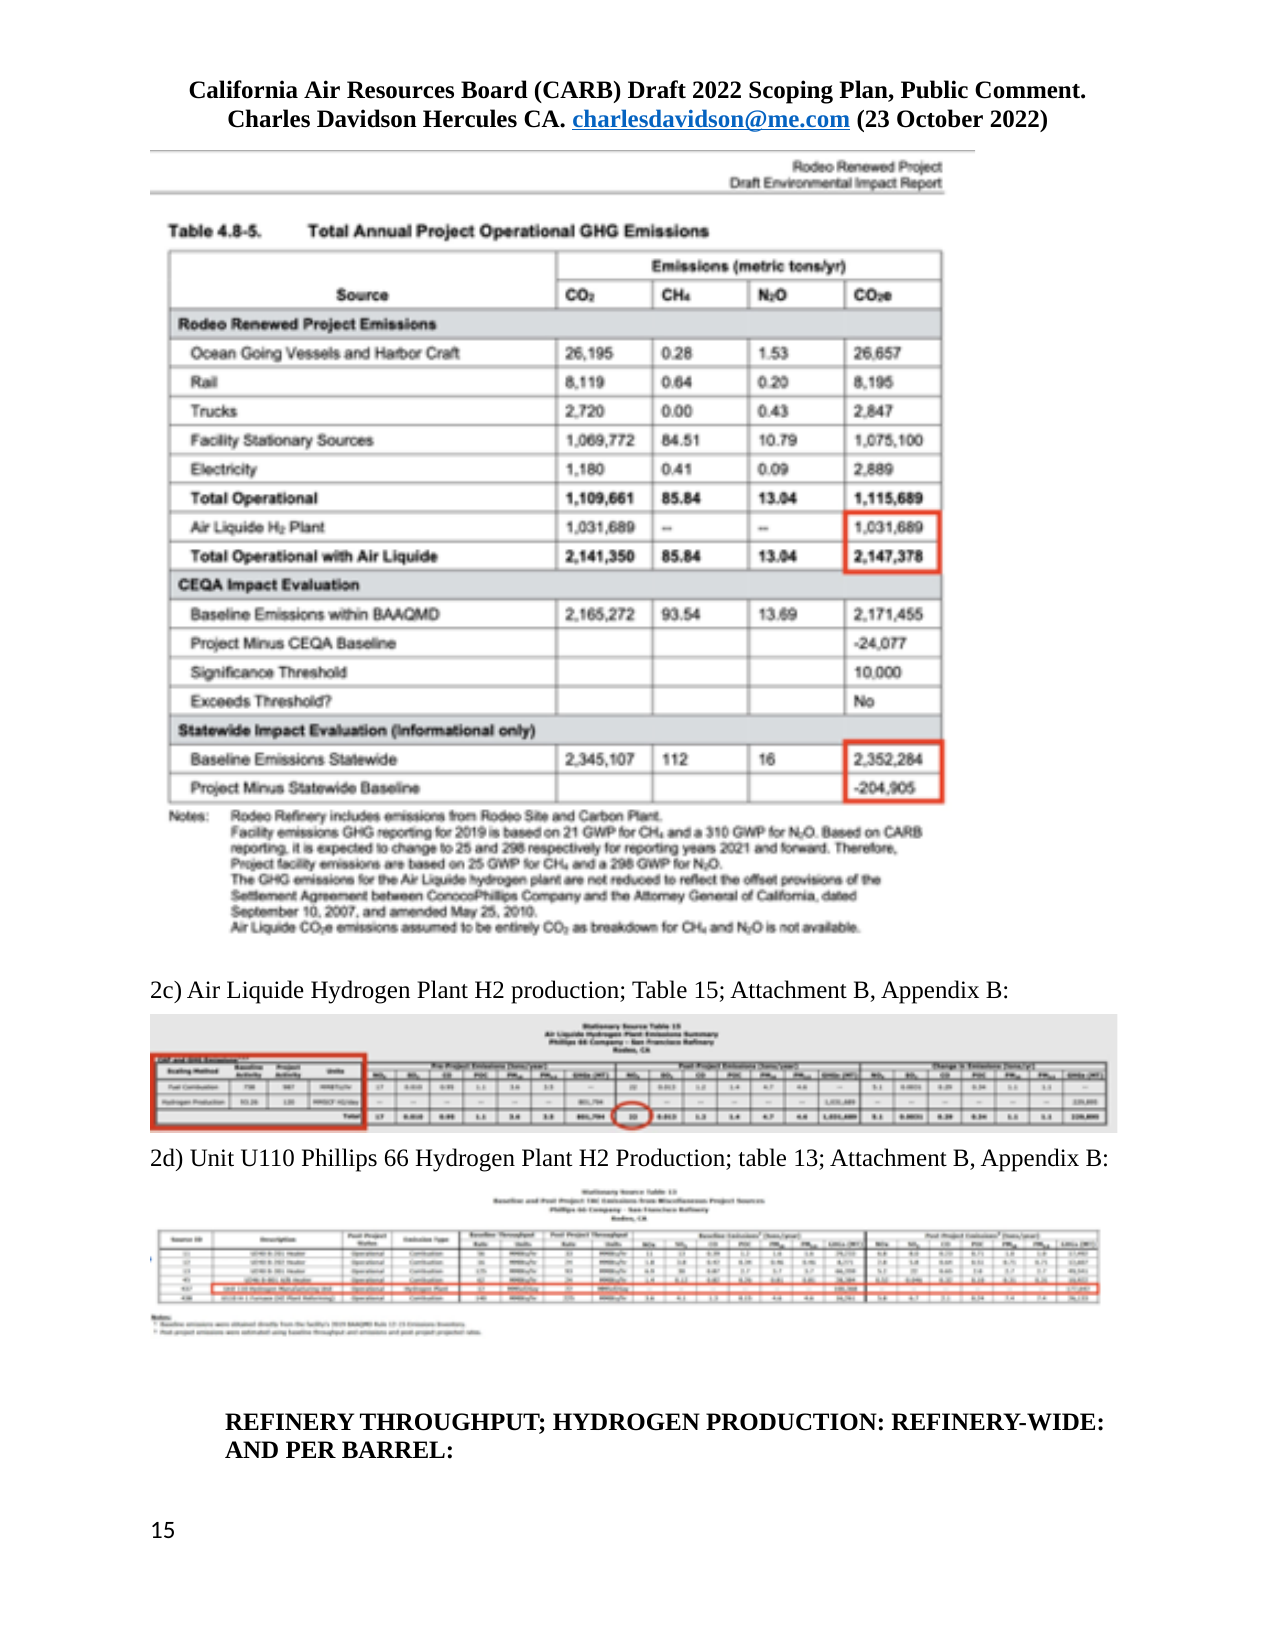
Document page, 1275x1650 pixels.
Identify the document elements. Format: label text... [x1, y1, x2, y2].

text 2c) Air Liquide Hydrogen Plant H2 production; Table 15; Attachment B, Appendix B: [150, 975, 1125, 1004]
text 2d) Unit U110 Phillips 66 Hydrogen Plant H2 Production; table 13; Attachment B, Appendix B: [150, 1143, 1125, 1172]
picture [150, 150, 976, 947]
picture [150, 1014, 1118, 1133]
picture [150, 1182, 1107, 1339]
text REFINERY THROUGHPUT; HYDROGEN PRODUCTION: REFINERY-WIDE: AND PER BARREL: [225, 1407, 1125, 1464]
